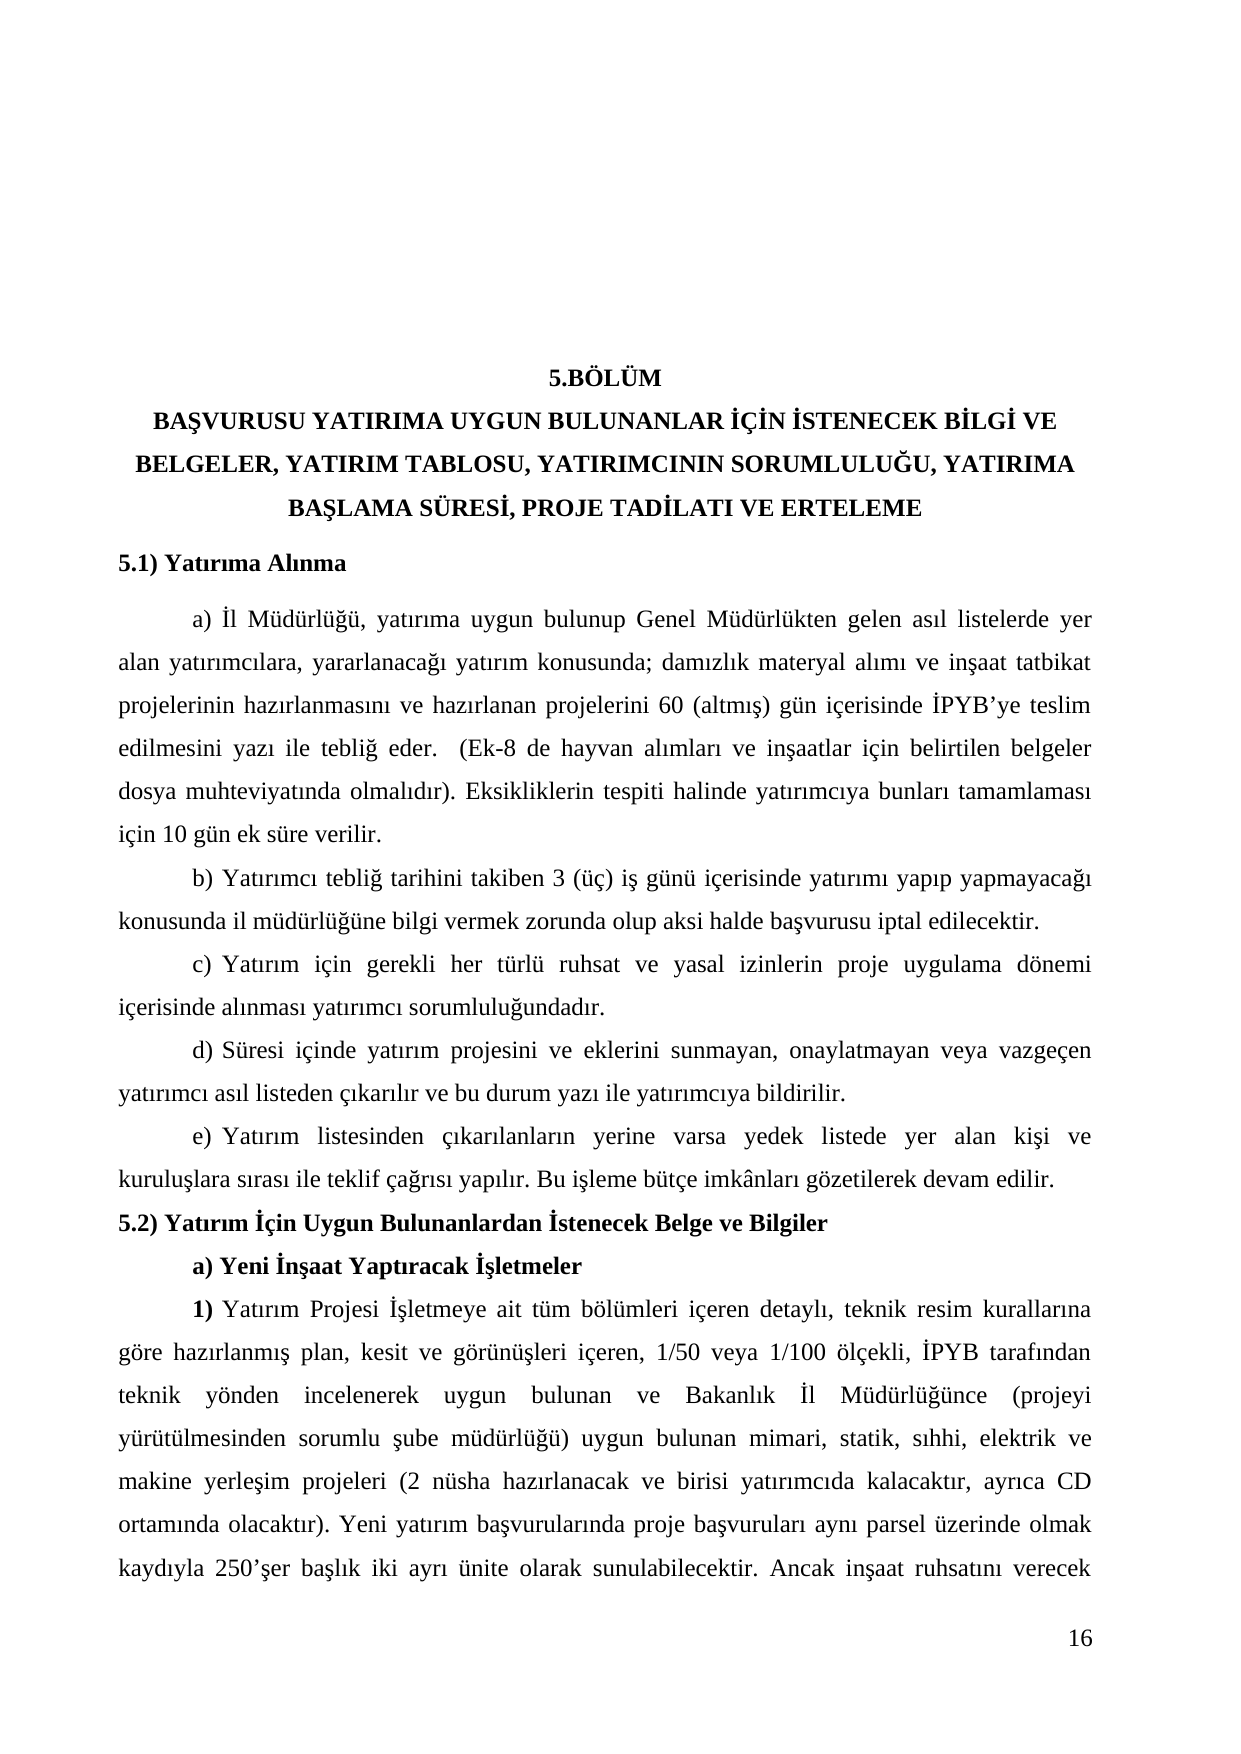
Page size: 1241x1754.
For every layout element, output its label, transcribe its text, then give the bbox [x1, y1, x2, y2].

list Süresi içinde yatırım projesini ve eklerini sunmayan, onaylatmayan veya vazgeçen yatırımcı asıl listeden çıkarılır ve bu durum yazı ile yatırımcıya bildirilir. [118, 1035, 1092, 1107]
text a) Yeni İnşaat Yaptıracak İşletmeler [118, 1251, 1092, 1279]
text 5.2) Yatırım İçin Uygun Bulunanlardan İstenecek Belge ve Bilgiler [118, 1208, 1092, 1236]
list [118, 1294, 1092, 1581]
text 5.1) Yatırıma Alınma [118, 548, 1092, 577]
text 5.BÖLÜM [118, 363, 1092, 392]
list Yatırım için gerekli her türlü ruhsat ve yasal izinlerin proje uygulama dönemi içerisinde alınması yatırımcı sorumluluğundadır. [118, 949, 1092, 1021]
list Yatırımcı tebliğ tarihini takiben 3 (üç) iş günü içerisinde yatırımı yapıp yapmayacağı konusunda il müdürlüğüne bilgi vermek zorunda olup aksi halde başvurusu iptal edilecektir. [118, 863, 1092, 934]
text BAŞVURUSU YATIRIMA UYGUN BULUNANLAR İÇİN İSTENECEK BİLGİ VE BELGELER, YATIRIM TABLOSU, YATIRIMCININ SORUMLULUĞU, YATIRIMA BAŞLAMA SÜRESİ, PROJE TADİLATI VE ERTELEME [118, 406, 1092, 521]
list İl Müdürlüğü, yatırıma uygun bulunup Genel Müdürlükten gelen asıl listelerde yer alan yatırımcılara, yararlanacağı yatırım konusunda; damızlık materyal alımı ve inşaat tatbikat projelerinin hazırlanmasını ve hazırlanan projelerini 60 (altmış) gün içerisinde İPYB’ye teslim edilmesini yazı ile tebliğ eder. (Ek-8 de hayvan alımları ve inşaatlar için belirtilen belgeler dosya muhteviyatında olmalıdır). Eksikliklerin tespiti halinde yatırımcıya bunları tamamlaması için 10 gün ek süre verilir. [118, 604, 1092, 848]
list Yatırım listesinden çıkarılanların yerine varsa yedek listede yer alan kişi ve kuruluşlara sırası ile teklif çağrısı yapılır. Bu işleme bütçe imkânları gözetilerek devam edilir. [118, 1121, 1092, 1193]
